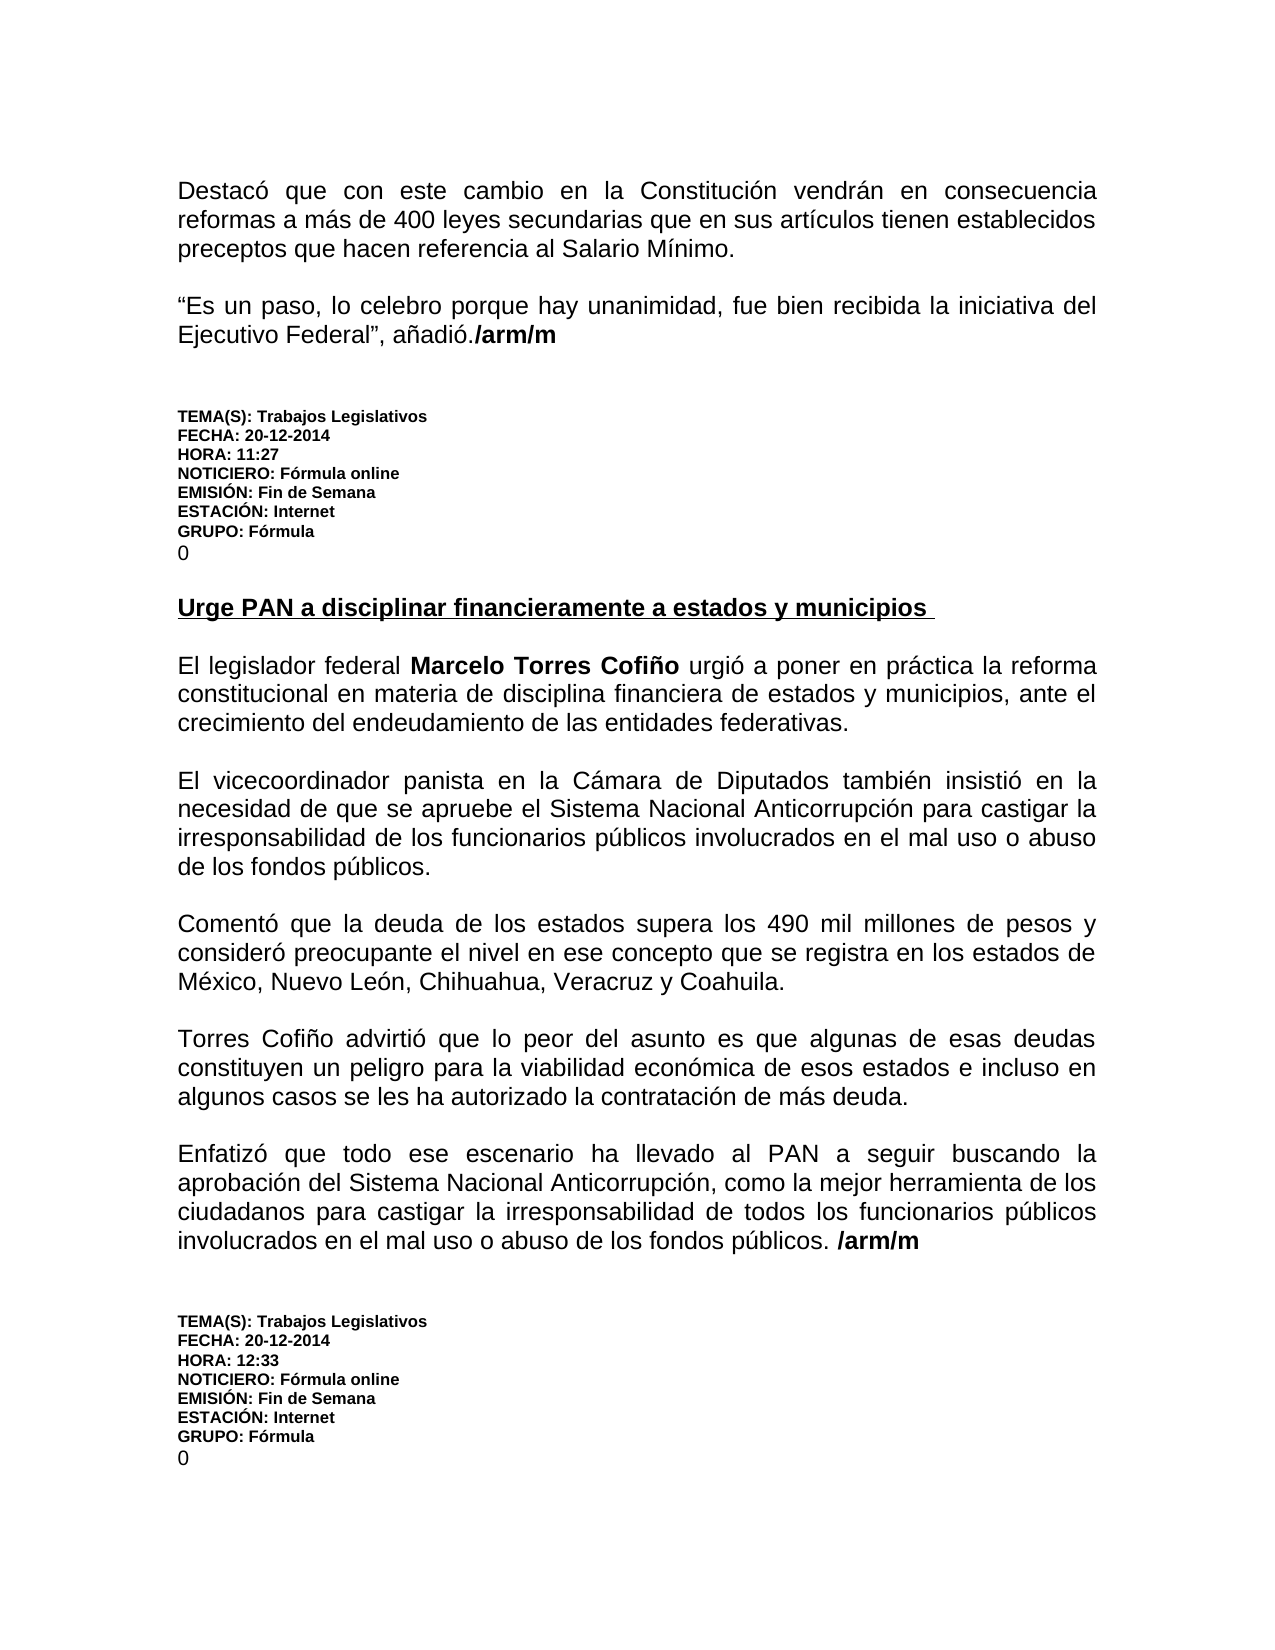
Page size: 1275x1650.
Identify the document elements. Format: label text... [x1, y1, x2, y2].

text NOTICIERO: Fórmula online [177, 1369, 1098, 1389]
text FECHA: 20-12-2014 [177, 426, 1098, 445]
text TEMA(S): Trabajos Legislativos [177, 1312, 1098, 1331]
text 0 [177, 1446, 1098, 1470]
text El legislador federal Marcelo Torres Cofiño urgió a poner en práctica la reforma constitucional en materia de disciplina financiera de estados y municipios, ante el crecimiento del endeudamiento de las entidades federativas. [177, 651, 1098, 737]
text Comentó que la deuda de los estados supera los 490 mil millones de pesos y consideró preocupante el nivel en ese concepto que se registra en los estados de México, Nuevo León, Chihuahua, Veracruz y Coahuila. [177, 909, 1098, 996]
text GRUPO: Fórmula [177, 1427, 1098, 1446]
text HORA: 12:33 [177, 1350, 1098, 1369]
text ESTACIÓN: Internet [177, 502, 1098, 521]
text “Es un paso, lo celebro porque hay unanimidad, fue bien recibida la iniciativa del Ejecutivo Federal”, añadió./arm/m [177, 291, 1098, 349]
text EMISIÓN: Fin de Semana [177, 483, 1098, 502]
text Urge PAN a disciplinar financieramente a estados y municipios [177, 593, 1098, 622]
text FECHA: 20-12-2014 [177, 1331, 1098, 1350]
text Enfatizó que todo ese escenario ha llevado al PAN a seguir buscando la aprobación del Sistema Nacional Anticorrupción, como la mejor herramienta de los ciudadanos para castigar la irresponsabilidad de todos los funcionarios públicos involucrados en el mal uso o abuso de los fondos públicos. /arm/m [177, 1139, 1098, 1254]
text 0 [177, 541, 1098, 564]
text HORA: 11:27 [177, 445, 1098, 464]
text GRUPO: Fórmula [177, 521, 1098, 541]
text NOTICIERO: Fórmula online [177, 464, 1098, 483]
text TEMA(S): Trabajos Legislativos [177, 406, 1098, 426]
text Torres Cofiño advirtió que lo peor del asunto es que algunas de esas deudas constituyen un peligro para la viabilidad económica de esos estados e incluso en algunos casos se les ha autorizado la contratación de más deuda. [177, 1024, 1098, 1111]
text ESTACIÓN: Internet [177, 1408, 1098, 1427]
text EMISIÓN: Fin de Semana [177, 1389, 1098, 1408]
text Destacó que con este cambio en la Constitución vendrán en consecuencia reformas a más de 400 leyes secundarias que en sus artículos tienen establecidos preceptos que hacen referencia al Salario Mínimo. [177, 176, 1098, 263]
text El vicecoordinador panista en la Cámara de Diputados también insistió en la necesidad de que se apruebe el Sistema Nacional Anticorrupción para castigar la irresponsabilidad de los funcionarios públicos involucrados en el mal uso o abuso de los fondos públicos. [177, 766, 1098, 881]
